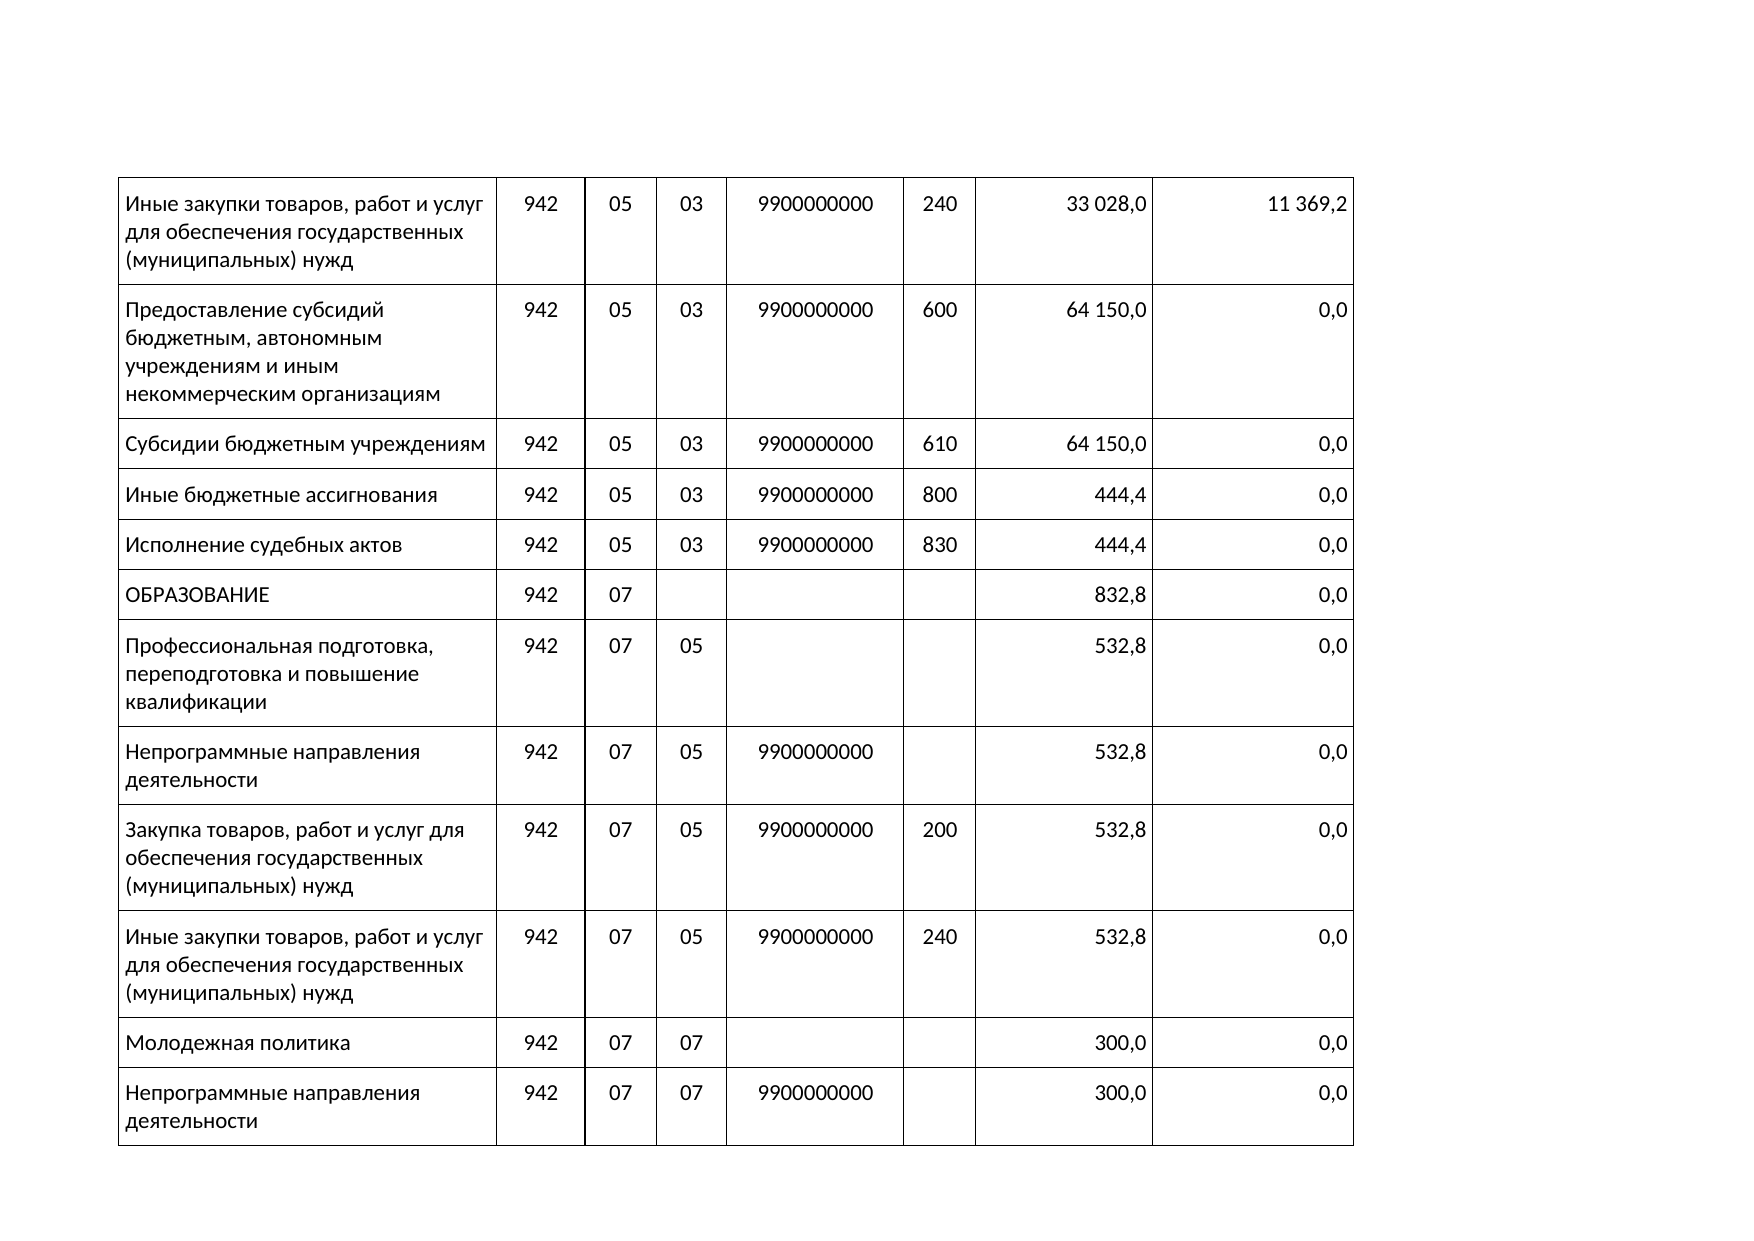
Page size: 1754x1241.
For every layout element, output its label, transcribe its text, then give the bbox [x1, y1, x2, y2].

table_cell Непрограммные направления деятельности [119, 727, 496, 804]
table_cell [904, 1018, 975, 1067]
table_cell Профессиональная подготовка, переподготовка и повышение квалификации [119, 620, 496, 726]
table_cell 444,4 [976, 469, 1152, 518]
table_cell 07 [586, 1068, 656, 1145]
table_cell 942 [497, 911, 584, 1017]
table_cell [657, 570, 726, 619]
table_cell 800 [904, 469, 975, 518]
table_cell 03 [657, 469, 726, 518]
table_cell 0,0 [1153, 520, 1353, 569]
table_cell 942 [497, 1018, 584, 1067]
table_cell 07 [586, 911, 656, 1017]
table_cell 9900000000 [727, 520, 903, 569]
table_cell 9900000000 [727, 911, 903, 1017]
table_cell 942 [497, 469, 584, 518]
table_cell 0,0 [1153, 570, 1353, 619]
table_cell 240 [904, 911, 975, 1017]
table_cell 9900000000 [727, 419, 903, 468]
table_cell 05 [657, 727, 726, 804]
table_cell 532,8 [976, 911, 1152, 1017]
table_cell 0,0 [1153, 419, 1353, 468]
table_cell 64 150,0 [976, 419, 1152, 468]
table_cell 0,0 [1153, 620, 1353, 726]
table_cell 600 [904, 285, 975, 418]
table_cell 200 [904, 805, 975, 910]
table_cell ОБРАЗОВАНИЕ [119, 570, 496, 619]
table_cell 03 [657, 178, 726, 283]
table_cell 07 [586, 1018, 656, 1067]
table_cell 33 028,0 [976, 178, 1152, 283]
table_cell 05 [586, 469, 656, 518]
table_cell Закупка товаров, работ и услуг для обеспечения государственных (муниципальных) нужд [119, 805, 496, 910]
table_cell [904, 1068, 975, 1145]
table_cell 942 [497, 178, 584, 283]
table_cell 532,8 [976, 620, 1152, 726]
table_cell 05 [657, 911, 726, 1017]
table_cell Субсидии бюджетным учреждениям [119, 419, 496, 468]
table_cell 832,8 [976, 570, 1152, 619]
table_cell 11 369,2 [1153, 178, 1353, 283]
table_cell 05 [586, 285, 656, 418]
table_cell 0,0 [1153, 1018, 1353, 1067]
table_cell 532,8 [976, 727, 1152, 804]
table_cell 05 [586, 520, 656, 569]
table_cell 9900000000 [727, 178, 903, 283]
table_cell 942 [497, 620, 584, 726]
table_cell 942 [497, 419, 584, 468]
table_cell Иные закупки товаров, работ и услуг для обеспечения государственных (муниципальных) нужд [119, 178, 496, 283]
table_cell 07 [657, 1018, 726, 1067]
table_cell [904, 620, 975, 726]
table_cell 64 150,0 [976, 285, 1152, 418]
table_cell 444,4 [976, 520, 1152, 569]
table_cell 07 [586, 570, 656, 619]
table_cell 9900000000 [727, 285, 903, 418]
table_cell 07 [657, 1068, 726, 1145]
table_cell 610 [904, 419, 975, 468]
table_cell 942 [497, 727, 584, 804]
table_cell Исполнение судебных актов [119, 520, 496, 569]
table_cell 07 [586, 805, 656, 910]
table_cell 07 [586, 620, 656, 726]
table_cell 0,0 [1153, 805, 1353, 910]
table_cell 0,0 [1153, 469, 1353, 518]
table_cell 9900000000 [727, 805, 903, 910]
table_cell 300,0 [976, 1068, 1152, 1145]
table_cell 03 [657, 419, 726, 468]
table_cell 0,0 [1153, 285, 1353, 418]
table_cell 03 [657, 285, 726, 418]
table_cell 07 [586, 727, 656, 804]
table_cell 9900000000 [727, 727, 903, 804]
table_cell 830 [904, 520, 975, 569]
table_cell 03 [657, 520, 726, 569]
table_cell Предоставление субсидий бюджетным, автономным учреждениям и иным некоммерческим организациям [119, 285, 496, 418]
table_cell 942 [497, 285, 584, 418]
table_cell 9900000000 [727, 469, 903, 518]
table_cell 05 [586, 178, 656, 283]
table_cell 300,0 [976, 1018, 1152, 1067]
table_cell 0,0 [1153, 727, 1353, 804]
table_cell [727, 620, 903, 726]
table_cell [119, 911, 496, 1017]
table_cell [727, 570, 903, 619]
table_cell 942 [497, 1068, 584, 1145]
table_cell [904, 570, 975, 619]
table_cell 05 [586, 419, 656, 468]
table_cell [727, 1018, 903, 1067]
table_cell 05 [657, 620, 726, 726]
table_cell 532,8 [976, 805, 1152, 910]
table_cell 942 [497, 805, 584, 910]
table_cell [904, 727, 975, 804]
table_cell Молодежная политика [119, 1018, 496, 1067]
table_cell Иные бюджетные ассигнования [119, 469, 496, 518]
table_cell 942 [497, 520, 584, 569]
table_cell 942 [497, 570, 584, 619]
table_cell Непрограммные направления деятельности [119, 1068, 496, 1145]
table_cell 9900000000 [727, 1068, 903, 1145]
table_cell 05 [657, 805, 726, 910]
table_cell 0,0 [1153, 1068, 1353, 1145]
table_cell 240 [904, 178, 975, 283]
table_cell 0,0 [1153, 911, 1353, 1017]
